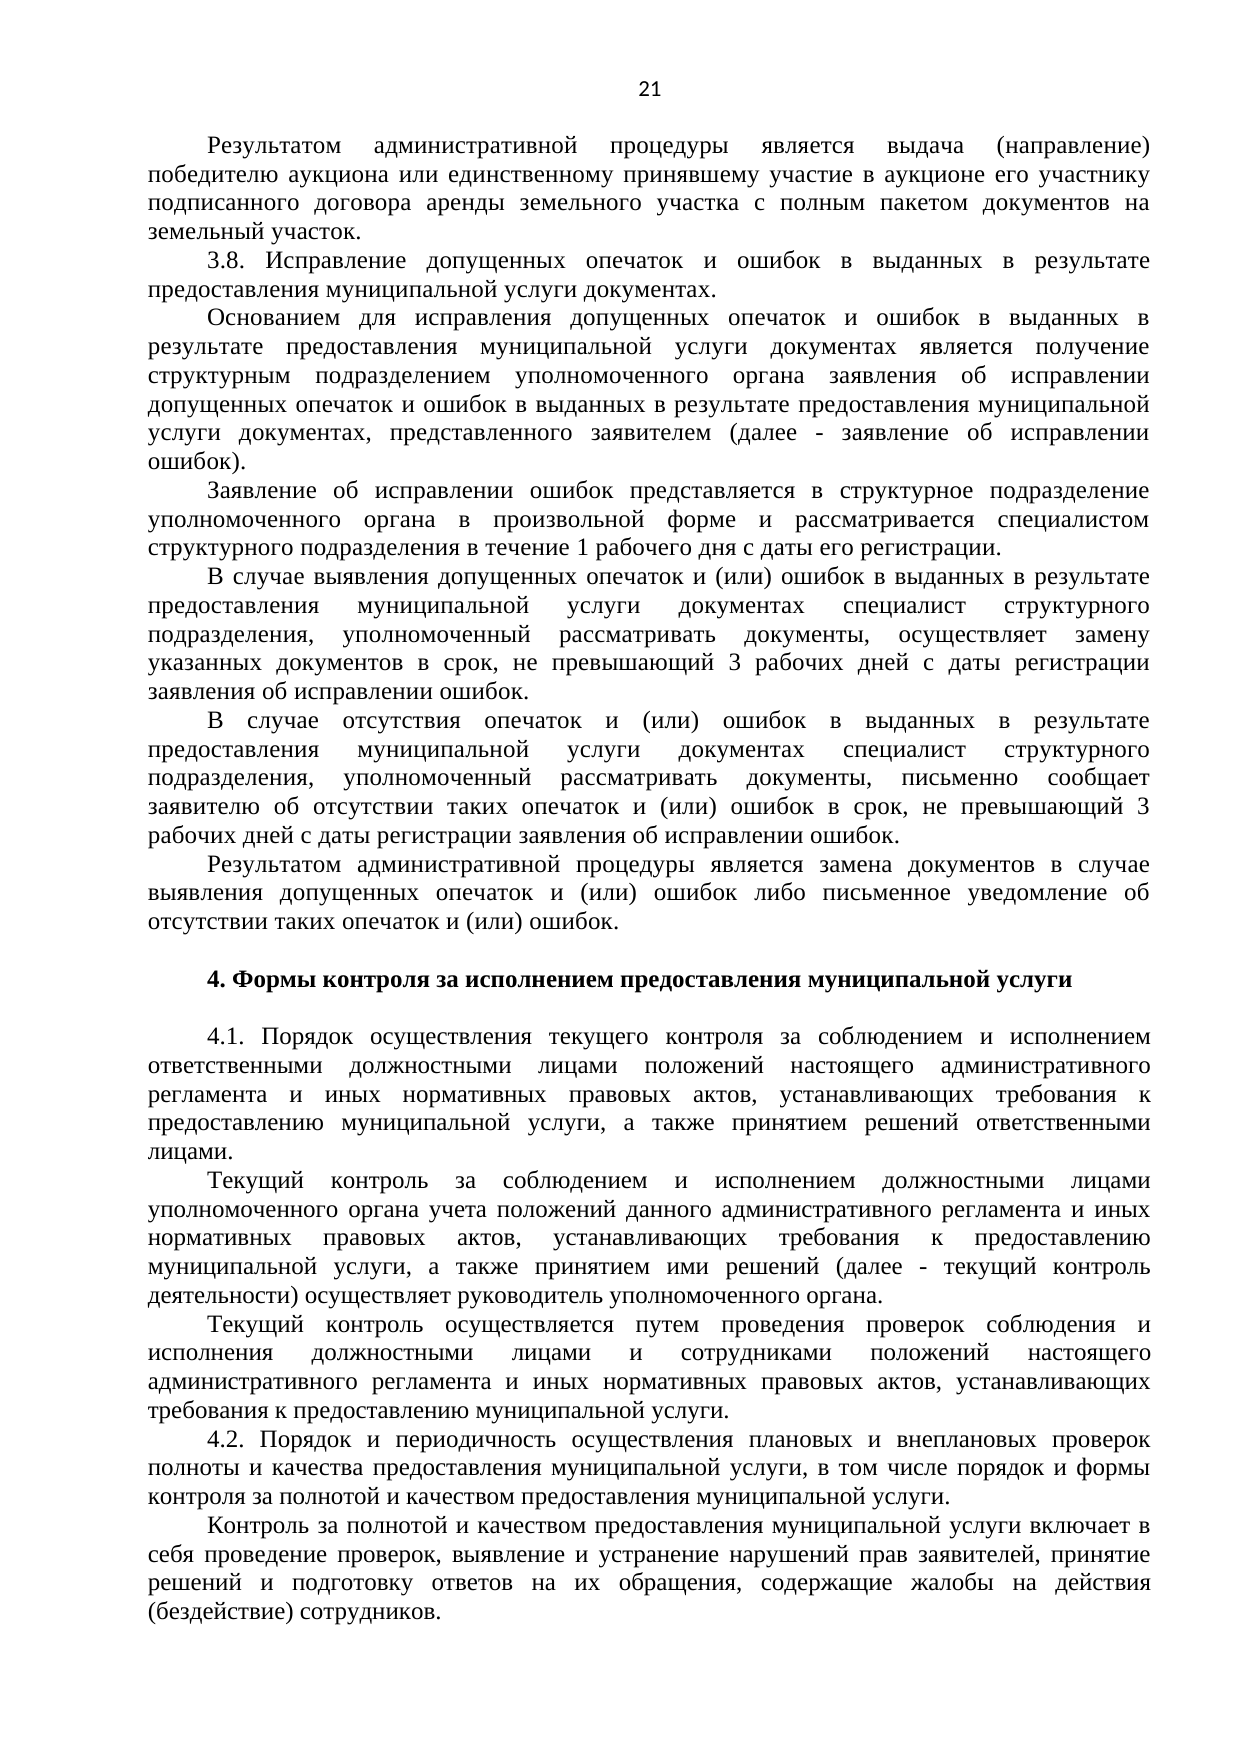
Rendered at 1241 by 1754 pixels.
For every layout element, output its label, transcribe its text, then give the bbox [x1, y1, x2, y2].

text Текущий контроль осуществляется путем проведения проверок соблюдения и исполнения должностными лицами и сотрудниками положений настоящего административного регламента и иных нормативных правовых актов, устанавливающих требования к предоставлению муниципальной услуги. [148, 1309, 1152, 1424]
text Заявление об исправлении ошибок представляется в структурное подразделение уполномоченного органа в произвольной форме и рассматривается специалистом структурного подразделения в течение 1 рабочего дня с даты его регистрации. [148, 475, 1152, 561]
text 4.2. Порядок и периодичность осуществления плановых и внеплановых проверок полноты и качества предоставления муниципальной услуги, в том числе порядок и формы контроля за полнотой и качеством предоставления муниципальной услуги. [148, 1424, 1152, 1510]
text Контроль за полнотой и качеством предоставления муниципальной услуги включает в себя проведение проверок, выявление и устранение нарушений прав заявителей, принятие решений и подготовку ответов на их обращения, содержащие жалобы на действия (бездействие) сотрудников. [148, 1510, 1152, 1625]
text 3.8. Исправление допущенных опечаток и ошибок в выданных в результате предоставления муниципальной услуги документах. [148, 245, 1152, 302]
text Результатом административной процедуры является замена документов в случае выявления допущенных опечаток и (или) ошибок либо письменное уведомление об отсутствии таких опечаток и (или) ошибок. [148, 849, 1152, 935]
text В случае отсутствия опечаток и (или) ошибок в выданных в результате предоставления муниципальной услуги документах специалист структурного подразделения, уполномоченный рассматривать документы, письменно сообщает заявителю об отсутствии таких опечаток и (или) ошибок в срок, не превышающий 3 рабочих дней с даты регистрации заявления об исправлении ошибок. [148, 705, 1152, 849]
text Текущий контроль за соблюдением и исполнением должностными лицами уполномоченного органа учета положений данного административного регламента и иных нормативных правовых актов, устанавливающих требования к предоставлению муниципальной услуги, а также принятием ими решений (далее - текущий контроль деятельности) осуществляет руководитель уполномоченного органа. [148, 1165, 1152, 1309]
text Результатом административной процедуры является выдача (направление) победителю аукциона или единственному принявшему участие в аукционе его участнику подписанного договора аренды земельного участка с полным пакетом документов на земельный участок. [148, 130, 1152, 245]
text Основанием для исправления допущенных опечаток и ошибок в выданных в результате предоставления муниципальной услуги документах является получение структурным подразделением уполномоченного органа заявления об исправлении допущенных опечаток и ошибок в выданных в результате предоставления муниципальной услуги документах, представленного заявителем (далее - заявление об исправлении ошибок). [148, 302, 1152, 475]
text 4.1. Порядок осуществления текущего контроля за соблюдением и исполнением ответственными должностными лицами положений настоящего административного регламента и иных нормативных правовых актов, устанавливающих требования к предоставлению муниципальной услуги, а также принятием решений ответственными лицами. [148, 1021, 1152, 1165]
text В случае выявления допущенных опечаток и (или) ошибок в выданных в результате предоставления муниципальной услуги документах специалист структурного подразделения, уполномоченный рассматривать документы, осуществляет замену указанных документов в срок, не превышающий 3 рабочих дней с даты регистрации заявления об исправлении ошибок. [148, 561, 1152, 705]
text 4. Формы контроля за исполнением предоставления муниципальной услуги [207, 964, 1152, 992]
